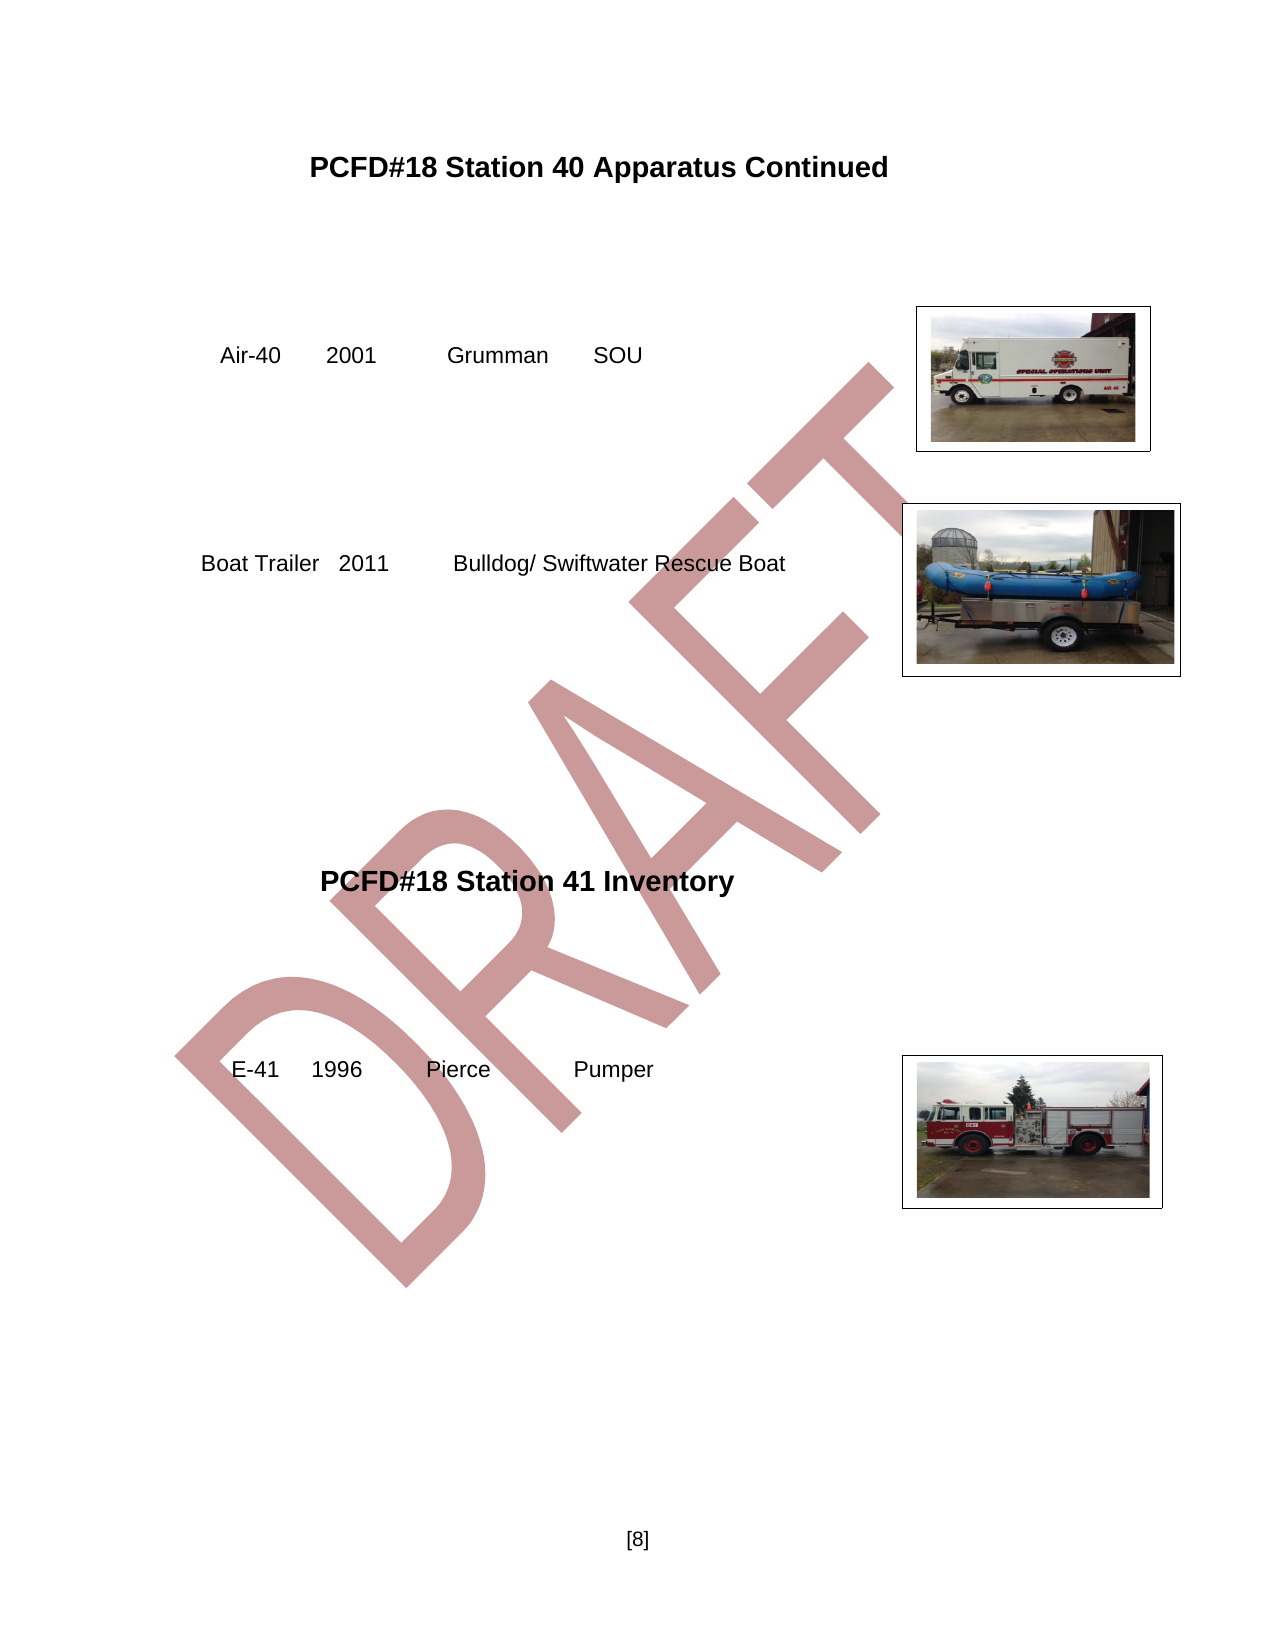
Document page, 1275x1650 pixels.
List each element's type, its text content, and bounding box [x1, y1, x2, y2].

text PCFD#18 Station 41 Inventory [150, 864, 1125, 897]
text Boat Trailer 2011 Bulldog/ Swiftwater Rescue Boat [150, 550, 902, 576]
picture [916, 510, 1175, 664]
picture [930, 313, 1136, 442]
picture [916, 1062, 1150, 1198]
text E-41 1996 Pierce Pumper [150, 1056, 902, 1082]
text PCFD#18 Station 40 Apparatus Continued [150, 150, 1125, 183]
text Air-40 2001 Grumman SOU [150, 342, 916, 368]
